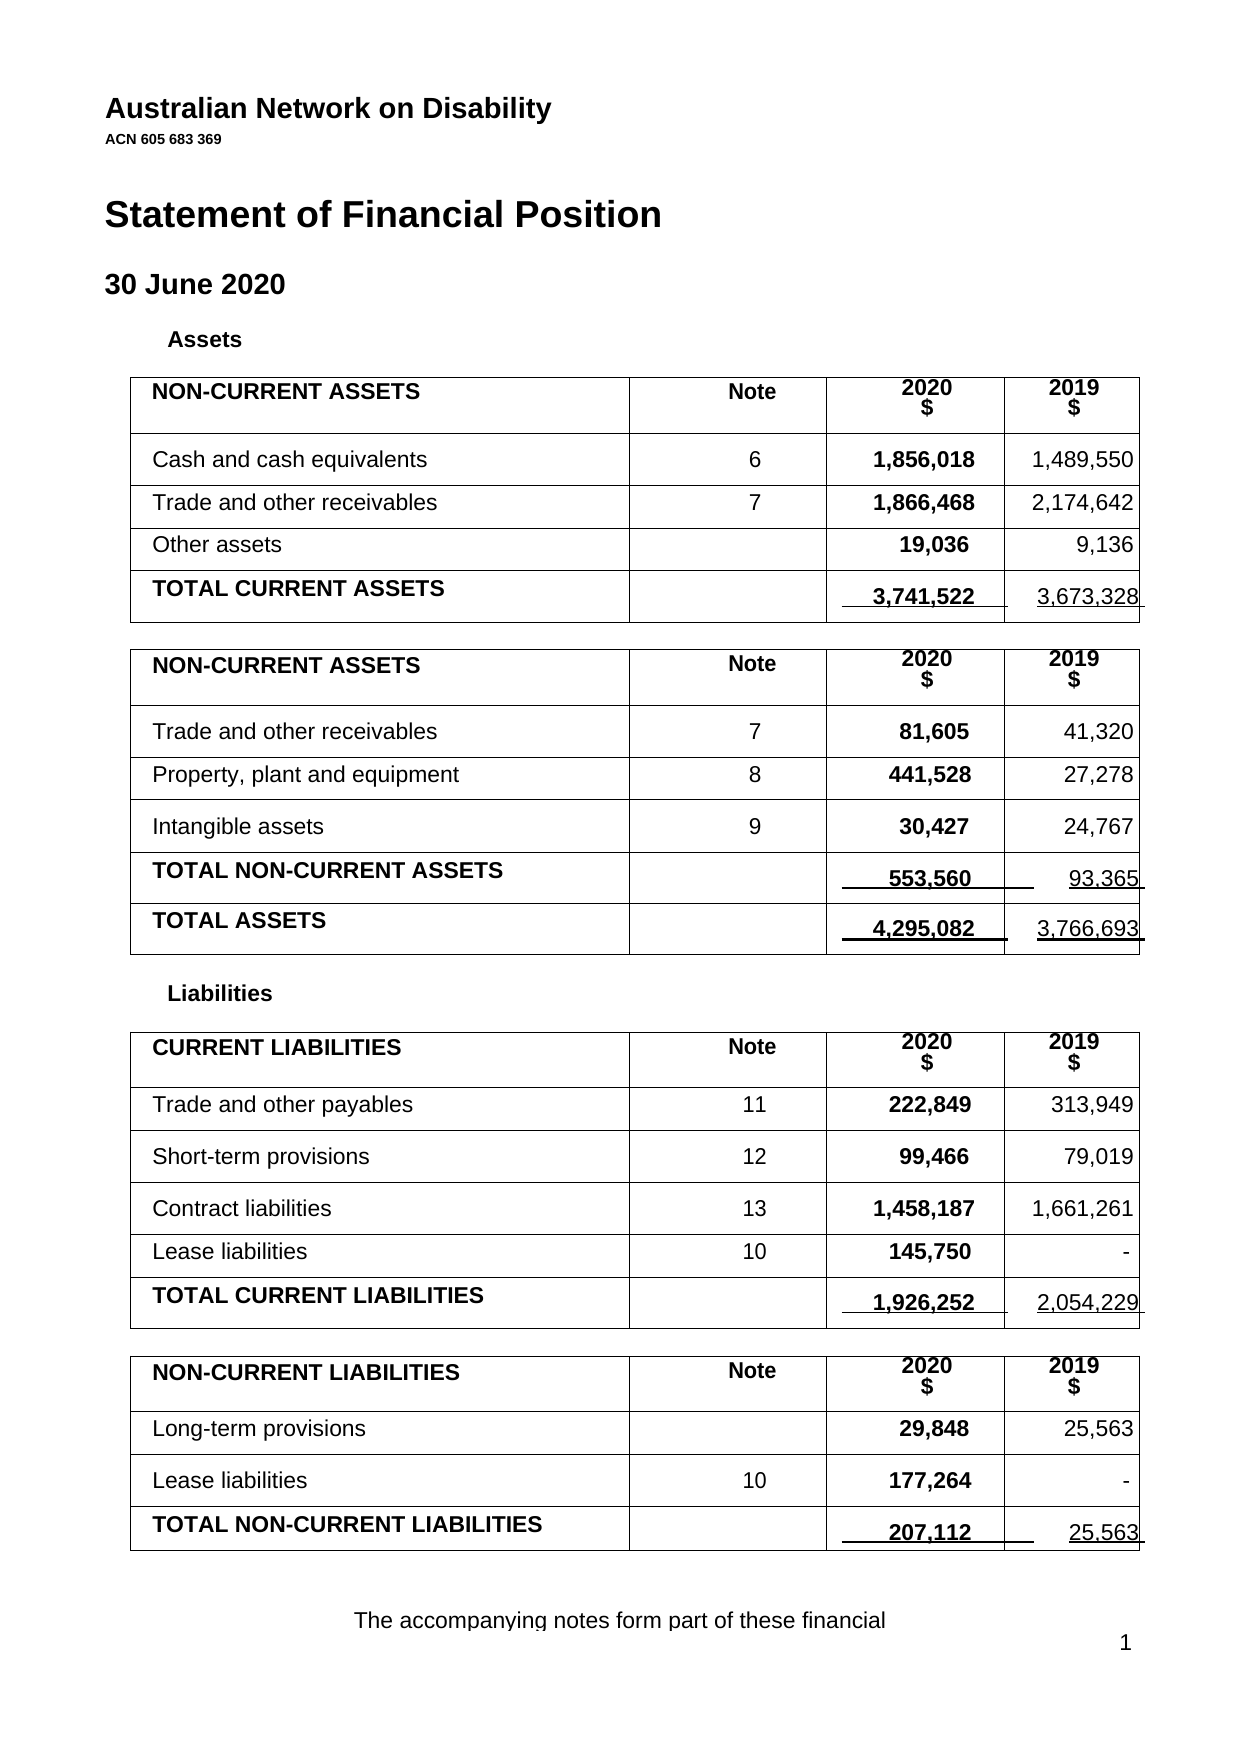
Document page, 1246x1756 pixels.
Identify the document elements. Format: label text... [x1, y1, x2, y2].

table_header 2019 $ [1005, 650, 1139, 704]
table_header 2020 $ [827, 1033, 1004, 1087]
table_cell Lease liabilities [131, 1235, 629, 1277]
table_cell Property, plant and equipment [131, 758, 629, 799]
table_cell Contract liabilities [131, 1183, 629, 1234]
table_cell 1,856,018 [827, 434, 1004, 485]
table_cell 81,605 [827, 706, 1004, 757]
table_cell 7 [630, 706, 826, 757]
table_cell - [1005, 1235, 1139, 1277]
subtitle 30 June 2020 [104, 267, 1152, 301]
table_cell 313,949 [1005, 1088, 1139, 1129]
table_cell 222,849 [827, 1088, 1004, 1129]
table_cell TOTAL ASSETS [131, 904, 629, 954]
table_cell [630, 1412, 826, 1453]
table_cell 441,528 [827, 758, 1004, 799]
table_header 2020 $ [827, 378, 1004, 433]
table_cell Trade and other receivables [131, 706, 629, 757]
table_cell [630, 853, 826, 903]
table_cell 10 [630, 1235, 826, 1277]
table_cell 12 [630, 1131, 826, 1182]
table_cell 79,019 [1005, 1131, 1139, 1182]
subtitle Liabilities [167, 980, 1152, 1007]
table_cell 25,563 [1005, 1507, 1139, 1550]
table_cell 177,264 [827, 1455, 1004, 1506]
table_cell 1,458,187 [827, 1183, 1004, 1234]
table_cell 30,427 [827, 800, 1004, 852]
table_cell Trade and other receivables [131, 486, 629, 527]
table_header 2020 $ [827, 650, 1004, 704]
table_cell 1,489,550 [1005, 434, 1139, 485]
table_cell Long-term provisions [131, 1412, 629, 1453]
table_header NON-CURRENT ASSETS [131, 650, 629, 704]
table_header 2019 $ [1005, 378, 1139, 433]
table_header CURRENT LIABILITIES [131, 1033, 629, 1087]
table_cell 11 [630, 1088, 826, 1129]
table_cell 1,926,252 [827, 1278, 1004, 1328]
table_header Note [630, 378, 826, 433]
table_cell [630, 1278, 826, 1328]
table_cell 19,036 [827, 529, 1004, 570]
table_cell 3,673,328 [1005, 571, 1139, 622]
table_cell 2,054,229 [1005, 1278, 1139, 1328]
table_cell 7 [630, 486, 826, 527]
table_cell 25,563 [1005, 1412, 1139, 1453]
table_cell TOTAL NON-CURRENT ASSETS [131, 853, 629, 903]
table_cell 93,365 [1005, 853, 1139, 903]
table_cell 10 [630, 1455, 826, 1506]
table_cell 27,278 [1005, 758, 1139, 799]
table_header 2019 $ [1005, 1033, 1139, 1087]
table_cell 145,750 [827, 1235, 1004, 1277]
table_cell 2,174,642 [1005, 486, 1139, 527]
table_cell 9,136 [1005, 529, 1139, 570]
table_cell 99,466 [827, 1131, 1004, 1182]
table_cell Intangible assets [131, 800, 629, 852]
table_cell [630, 529, 826, 570]
table_cell 4,295,082 [827, 904, 1004, 954]
subtitle Statement of Financial Position [104, 193, 1152, 236]
table_header Note [630, 650, 826, 704]
table_cell Cash and cash equivalents [131, 434, 629, 485]
table_cell 553,560 [827, 853, 1004, 903]
table_cell Short-term provisions [131, 1131, 629, 1182]
table_cell TOTAL CURRENT LIABILITIES [131, 1278, 629, 1328]
table_cell 207,112 [827, 1507, 1004, 1550]
table_cell [630, 571, 826, 622]
table_cell TOTAL NON-CURRENT LIABILITIES [131, 1507, 629, 1550]
table_cell 1,866,468 [827, 486, 1004, 527]
table_cell 24,767 [1005, 800, 1139, 852]
table_header Note [630, 1357, 826, 1411]
table_cell Trade and other payables [131, 1088, 629, 1129]
table_cell 29,848 [827, 1412, 1004, 1453]
table_header Note [630, 1033, 826, 1087]
table_cell 41,320 [1005, 706, 1139, 757]
table_cell [630, 1507, 826, 1550]
table_cell Other assets [131, 529, 629, 570]
table_cell 8 [630, 758, 826, 799]
table_cell 13 [630, 1183, 826, 1234]
table_cell - [1005, 1455, 1139, 1506]
table_header 2019 $ [1005, 1357, 1139, 1411]
table_header NON-CURRENT LIABILITIES [131, 1357, 629, 1411]
table_cell 3,741,522 [827, 571, 1004, 622]
table_header NON-CURRENT ASSETS [131, 378, 629, 433]
table_header 2020 $ [827, 1357, 1004, 1411]
table_cell TOTAL CURRENT ASSETS [131, 571, 629, 622]
table_cell 1,661,261 [1005, 1183, 1139, 1234]
table_cell 3,766,693 [1005, 904, 1139, 954]
subtitle Assets [167, 326, 1152, 352]
table_cell Lease liabilities [131, 1455, 629, 1506]
table_cell 6 [630, 434, 826, 485]
table_cell [630, 904, 826, 954]
table_cell 9 [630, 800, 826, 852]
